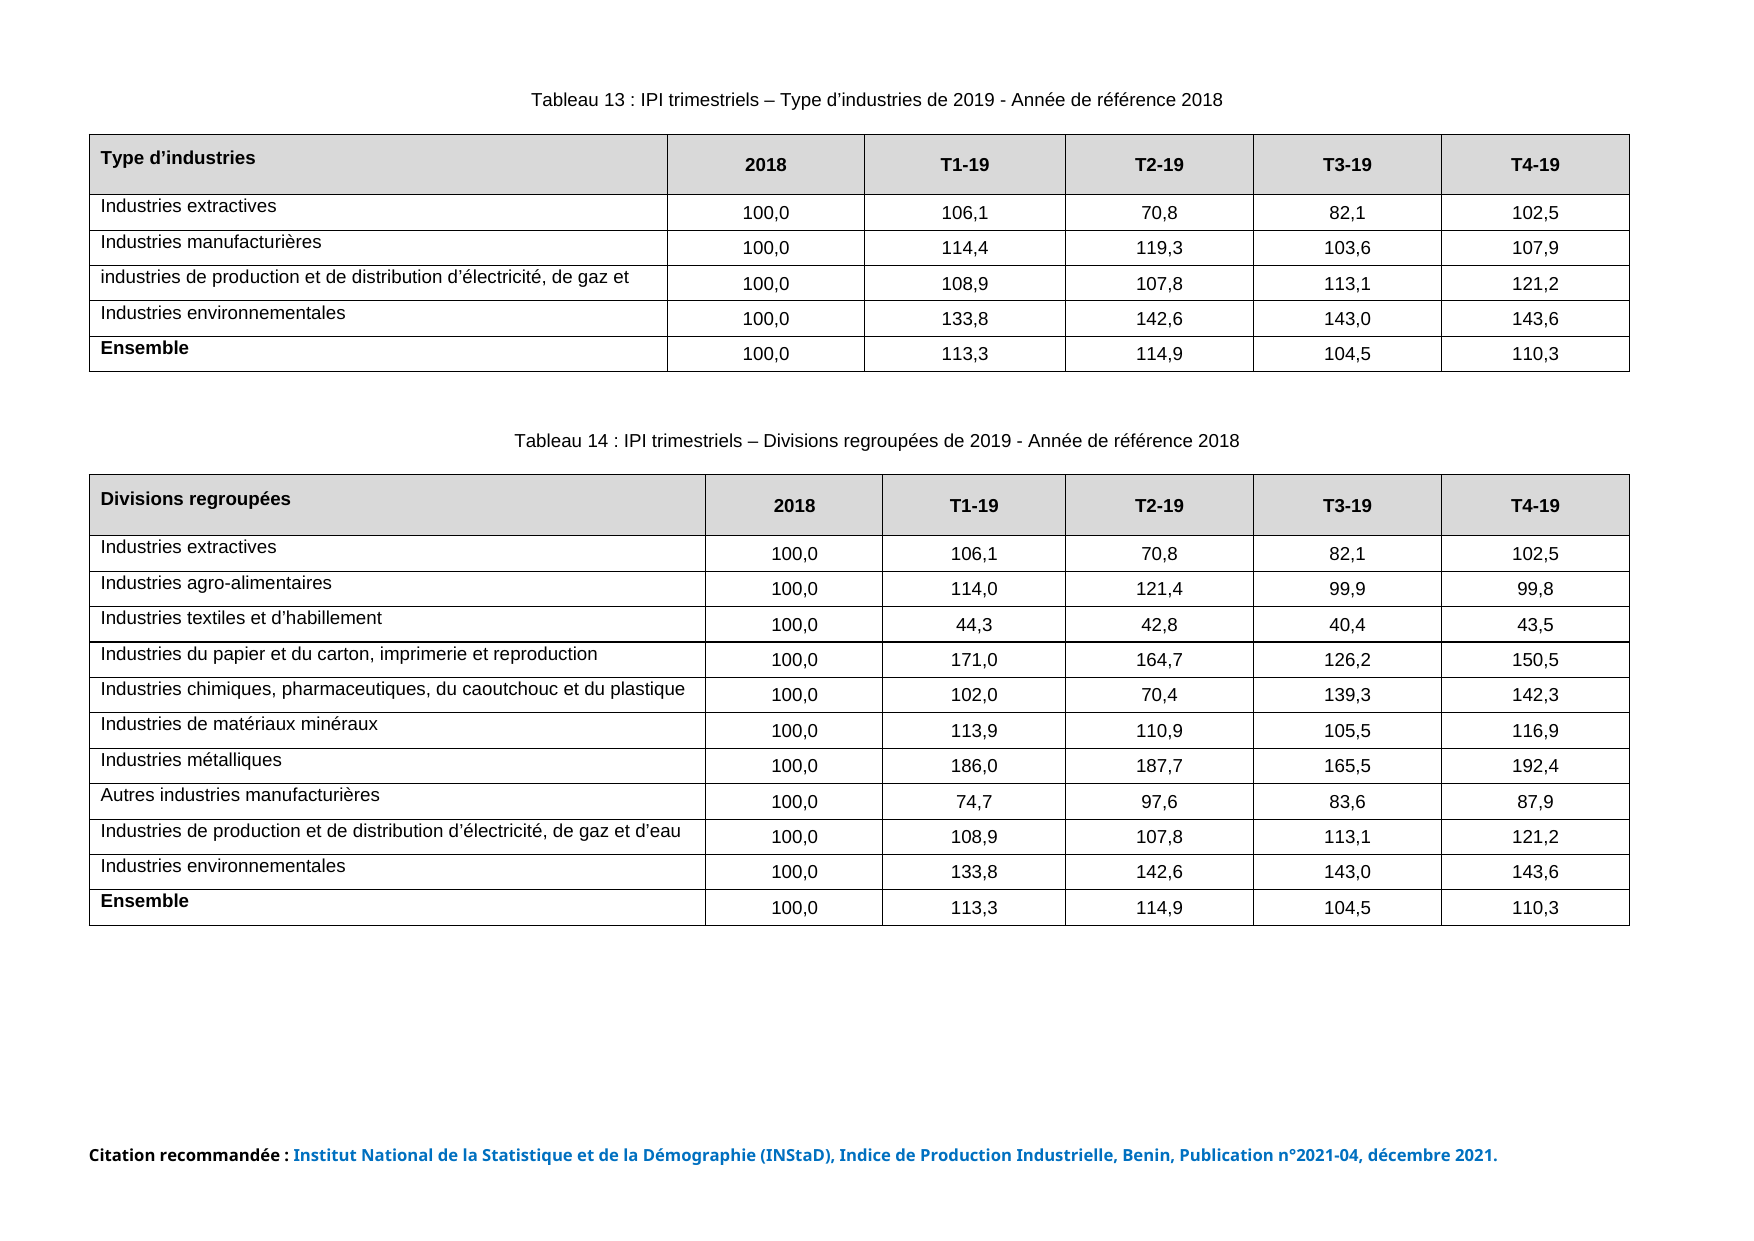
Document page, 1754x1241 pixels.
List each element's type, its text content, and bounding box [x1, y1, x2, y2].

table_cell Industries manufacturières [90, 231, 667, 265]
table_cell 143,0 [1254, 301, 1441, 336]
table_cell 100,0 [706, 713, 882, 748]
table_cell 100,0 [706, 536, 882, 571]
table_cell 143,6 [1442, 301, 1629, 336]
table_cell 82,1 [1254, 536, 1441, 571]
table_cell 186,0 [883, 749, 1065, 783]
table_header T1-19 [883, 475, 1065, 535]
table_cell 142,6 [1066, 301, 1253, 336]
table_cell Ensemble [90, 890, 705, 925]
table_cell 133,8 [883, 855, 1065, 889]
table_cell 164,7 [1066, 643, 1253, 677]
table_header T3-19 [1254, 135, 1441, 194]
text Tableau 13 : IPI trimestriels – Type d’industries de 2019 - Année de référence 2018 [89, 89, 1665, 110]
table_cell 119,3 [1066, 231, 1253, 265]
table_cell 40,4 [1254, 607, 1441, 641]
table_cell 106,1 [883, 536, 1065, 571]
table_cell Industries environnementales [90, 855, 705, 889]
table_cell 82,1 [1254, 195, 1441, 229]
table_cell 114,9 [1066, 890, 1253, 925]
table_cell 100,0 [706, 890, 882, 925]
table_cell 42,8 [1066, 607, 1253, 641]
table_cell 102,5 [1442, 536, 1629, 571]
table_cell 100,0 [706, 643, 882, 677]
table_cell 114,4 [865, 231, 1065, 265]
table_cell 171,0 [883, 643, 1065, 677]
table_header 2018 [668, 135, 864, 194]
table_cell Ensemble [90, 337, 667, 371]
table_cell 97,6 [1066, 784, 1253, 818]
table_cell Industries extractives [90, 195, 667, 229]
table_cell 116,9 [1442, 713, 1629, 748]
table_cell 99,9 [1254, 572, 1441, 606]
table_cell 102,0 [883, 678, 1065, 712]
table_cell 165,5 [1254, 749, 1441, 783]
table_cell Industries extractives [90, 536, 705, 571]
table_cell 100,0 [706, 855, 882, 889]
table_cell Industries agro-alimentaires [90, 572, 705, 606]
table_cell 99,8 [1442, 572, 1629, 606]
table_cell 142,6 [1066, 855, 1253, 889]
table_cell 100,0 [706, 607, 882, 641]
table_cell 107,9 [1442, 231, 1629, 265]
table_cell Industries environnementales [90, 301, 667, 336]
table_cell 110,3 [1442, 890, 1629, 925]
table_cell 44,3 [883, 607, 1065, 641]
table_cell Autres industries manufacturières [90, 784, 705, 818]
table_header T2-19 [1066, 475, 1253, 535]
table_header 2018 [706, 475, 882, 535]
table_cell 113,1 [1254, 266, 1441, 300]
table_cell 105,5 [1254, 713, 1441, 748]
table_cell 139,3 [1254, 678, 1441, 712]
table_cell 100,0 [668, 231, 864, 265]
table_header T4-19 [1442, 475, 1629, 535]
table_cell 133,8 [865, 301, 1065, 336]
table_cell 104,5 [1254, 890, 1441, 925]
table_cell 83,6 [1254, 784, 1441, 818]
table_header Type d’industries [90, 135, 667, 194]
table_cell 113,9 [883, 713, 1065, 748]
table_cell 100,0 [668, 195, 864, 229]
table_cell 70,4 [1066, 678, 1253, 712]
table_cell 108,9 [865, 266, 1065, 300]
table_header T1-19 [865, 135, 1065, 194]
table_header T4-19 [1442, 135, 1629, 194]
table_cell 43,5 [1442, 607, 1629, 641]
table_cell industries de production et de distribution d’électricité, de gaz et d’eau [90, 266, 667, 300]
table_cell 100,0 [668, 266, 864, 300]
table_cell 192,4 [1442, 749, 1629, 783]
table_cell 121,2 [1442, 820, 1629, 854]
table_cell 70,8 [1066, 195, 1253, 229]
table_cell 70,8 [1066, 536, 1253, 571]
table_cell 187,7 [1066, 749, 1253, 783]
table_cell 87,9 [1442, 784, 1629, 818]
table_cell 110,3 [1442, 337, 1629, 371]
table_cell 106,1 [865, 195, 1065, 229]
table_cell 100,0 [668, 337, 864, 371]
table_cell 100,0 [706, 784, 882, 818]
table_cell 150,5 [1442, 643, 1629, 677]
table_cell Industries de production et de distribution d’électricité, de gaz et d’eau [90, 820, 705, 854]
table_cell 113,3 [865, 337, 1065, 371]
table_cell 104,5 [1254, 337, 1441, 371]
table_cell Industries textiles et d’habillement [90, 607, 705, 641]
table_cell 113,3 [883, 890, 1065, 925]
table_cell 107,8 [1066, 266, 1253, 300]
table_cell 103,6 [1254, 231, 1441, 265]
table_cell 121,2 [1442, 266, 1629, 300]
table_cell 100,0 [706, 749, 882, 783]
table_cell 114,0 [883, 572, 1065, 606]
table_cell 142,3 [1442, 678, 1629, 712]
table_cell 110,9 [1066, 713, 1253, 748]
table_cell 100,0 [668, 301, 864, 336]
table_header Divisions regroupées [90, 475, 705, 535]
table_cell 113,1 [1254, 820, 1441, 854]
text Tableau 14 : IPI trimestriels – Divisions regroupées de 2019 - Année de référence 2018 [89, 429, 1665, 451]
table_header T2-19 [1066, 135, 1253, 194]
table_cell 121,4 [1066, 572, 1253, 606]
table_header T3-19 [1254, 475, 1441, 535]
table_cell 100,0 [706, 572, 882, 606]
table_cell Industries de matériaux minéraux [90, 713, 705, 748]
table_cell 107,8 [1066, 820, 1253, 854]
table_cell Industries métalliques [90, 749, 705, 783]
table_cell 126,2 [1254, 643, 1441, 677]
table_cell 100,0 [706, 820, 882, 854]
table_cell Industries chimiques, pharmaceutiques, du caoutchouc et du plastique [90, 678, 705, 712]
table_cell 143,6 [1442, 855, 1629, 889]
table_cell 143,0 [1254, 855, 1441, 889]
table_cell 74,7 [883, 784, 1065, 818]
table_cell 108,9 [883, 820, 1065, 854]
table_cell 102,5 [1442, 195, 1629, 229]
table_cell 114,9 [1066, 337, 1253, 371]
table_cell Industries du papier et du carton, imprimerie et reproduction d’enregistrement [90, 643, 705, 677]
table_cell 100,0 [706, 678, 882, 712]
